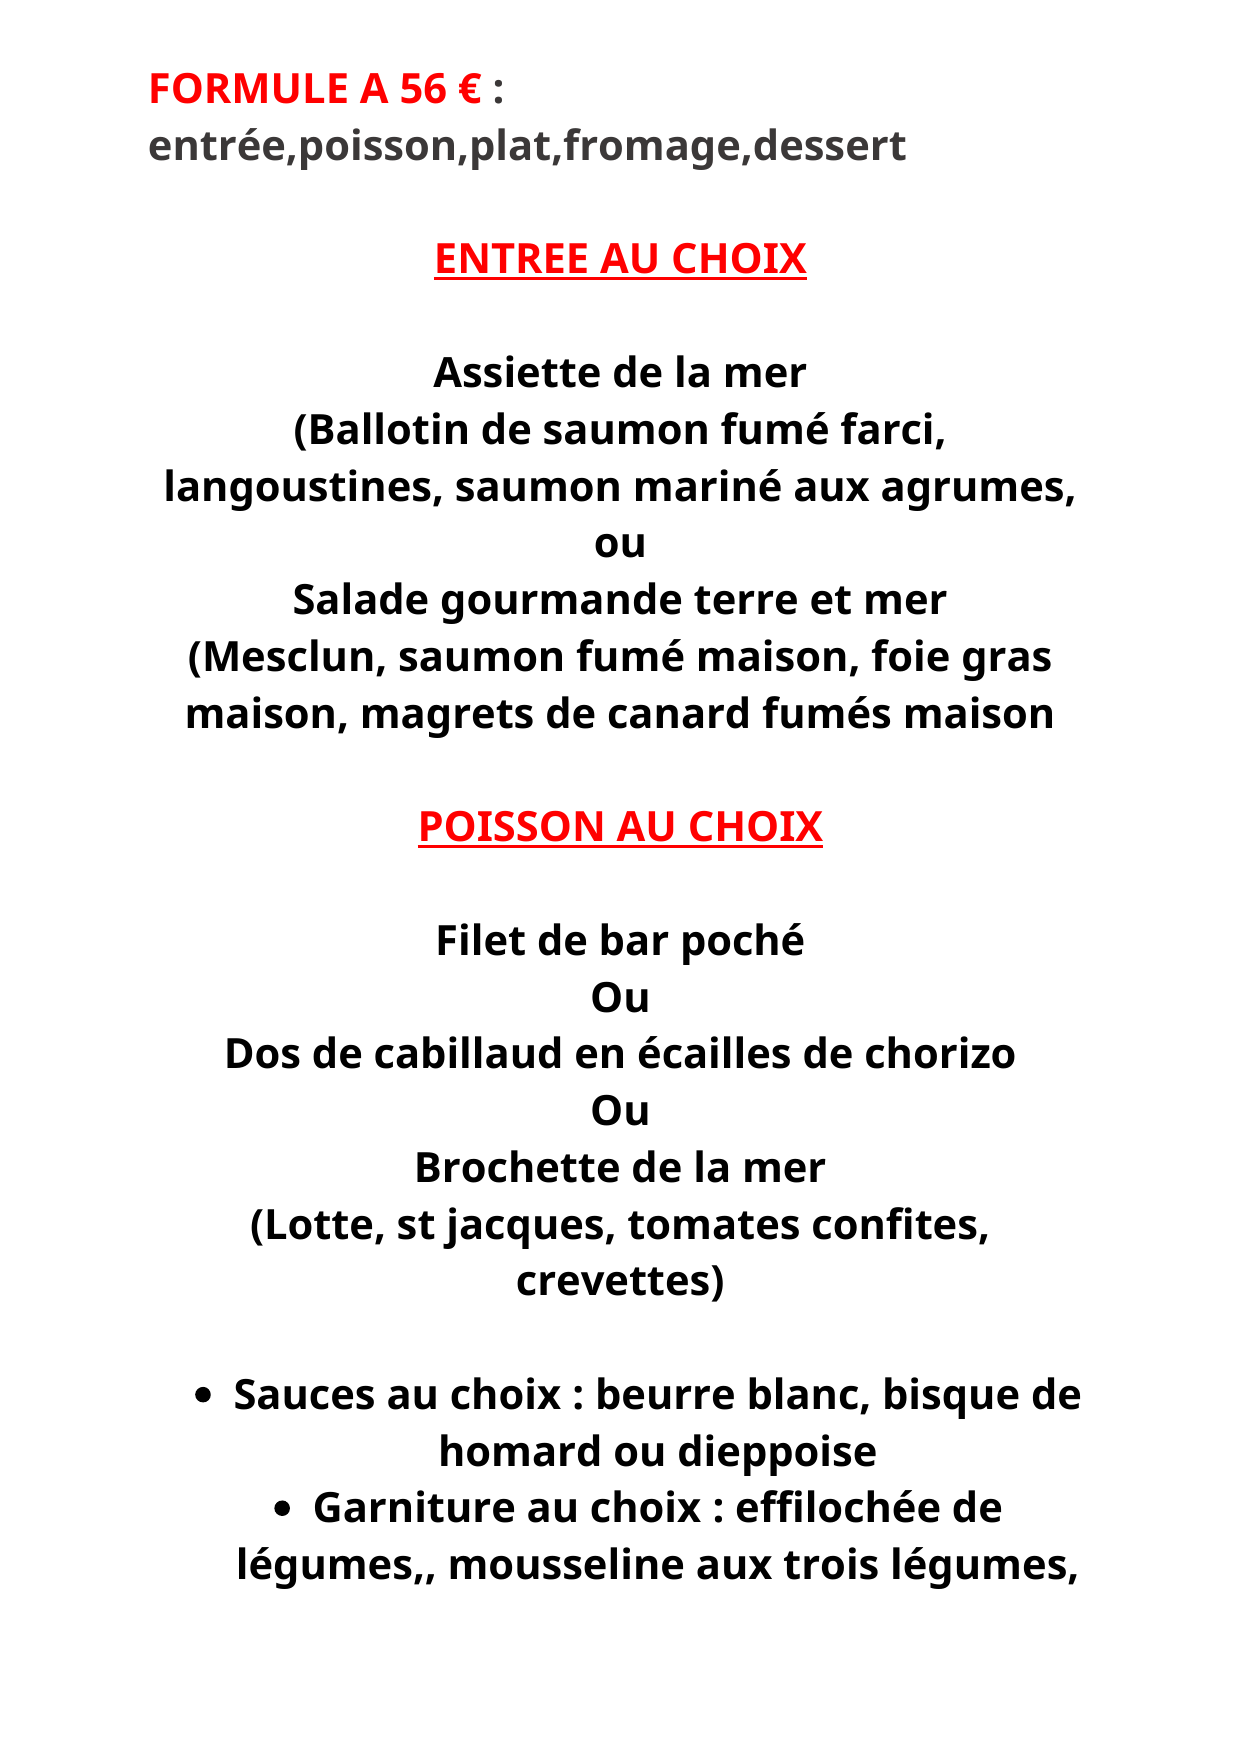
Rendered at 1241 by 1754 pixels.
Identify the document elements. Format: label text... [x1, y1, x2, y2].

text Assiette de la mer [148, 343, 1092, 400]
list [185, 1478, 1092, 1592]
text (Mesclun, saumon fumé maison, foie gras maison, magrets de canard fumés maison [148, 627, 1092, 740]
text POISSON AU CHOIX [148, 797, 1092, 854]
list Sauces au choix : beurre blanc, bisque de homard ou dieppoise [185, 1365, 1092, 1478]
text Salade gourmande terre et mer [148, 570, 1092, 627]
text (Lotte, st jacques, tomates confites, crevettes) [148, 1194, 1092, 1308]
text (Ballotin de saumon fumé farci, langoustines, saumon mariné aux agrumes, [148, 400, 1092, 513]
text FORMULE A 56 € : entrée,poisson,plat,fromage,dessert [148, 59, 1092, 173]
text ENTREE AU CHOIX [148, 229, 1092, 286]
text Ou [148, 967, 1092, 1024]
text Brochette de la mer [148, 1138, 1092, 1194]
text Filet de bar poché [148, 911, 1092, 967]
text ou [148, 513, 1092, 570]
text Ou [148, 1081, 1092, 1138]
text Dos de cabillaud en écailles de chorizo [148, 1024, 1092, 1081]
